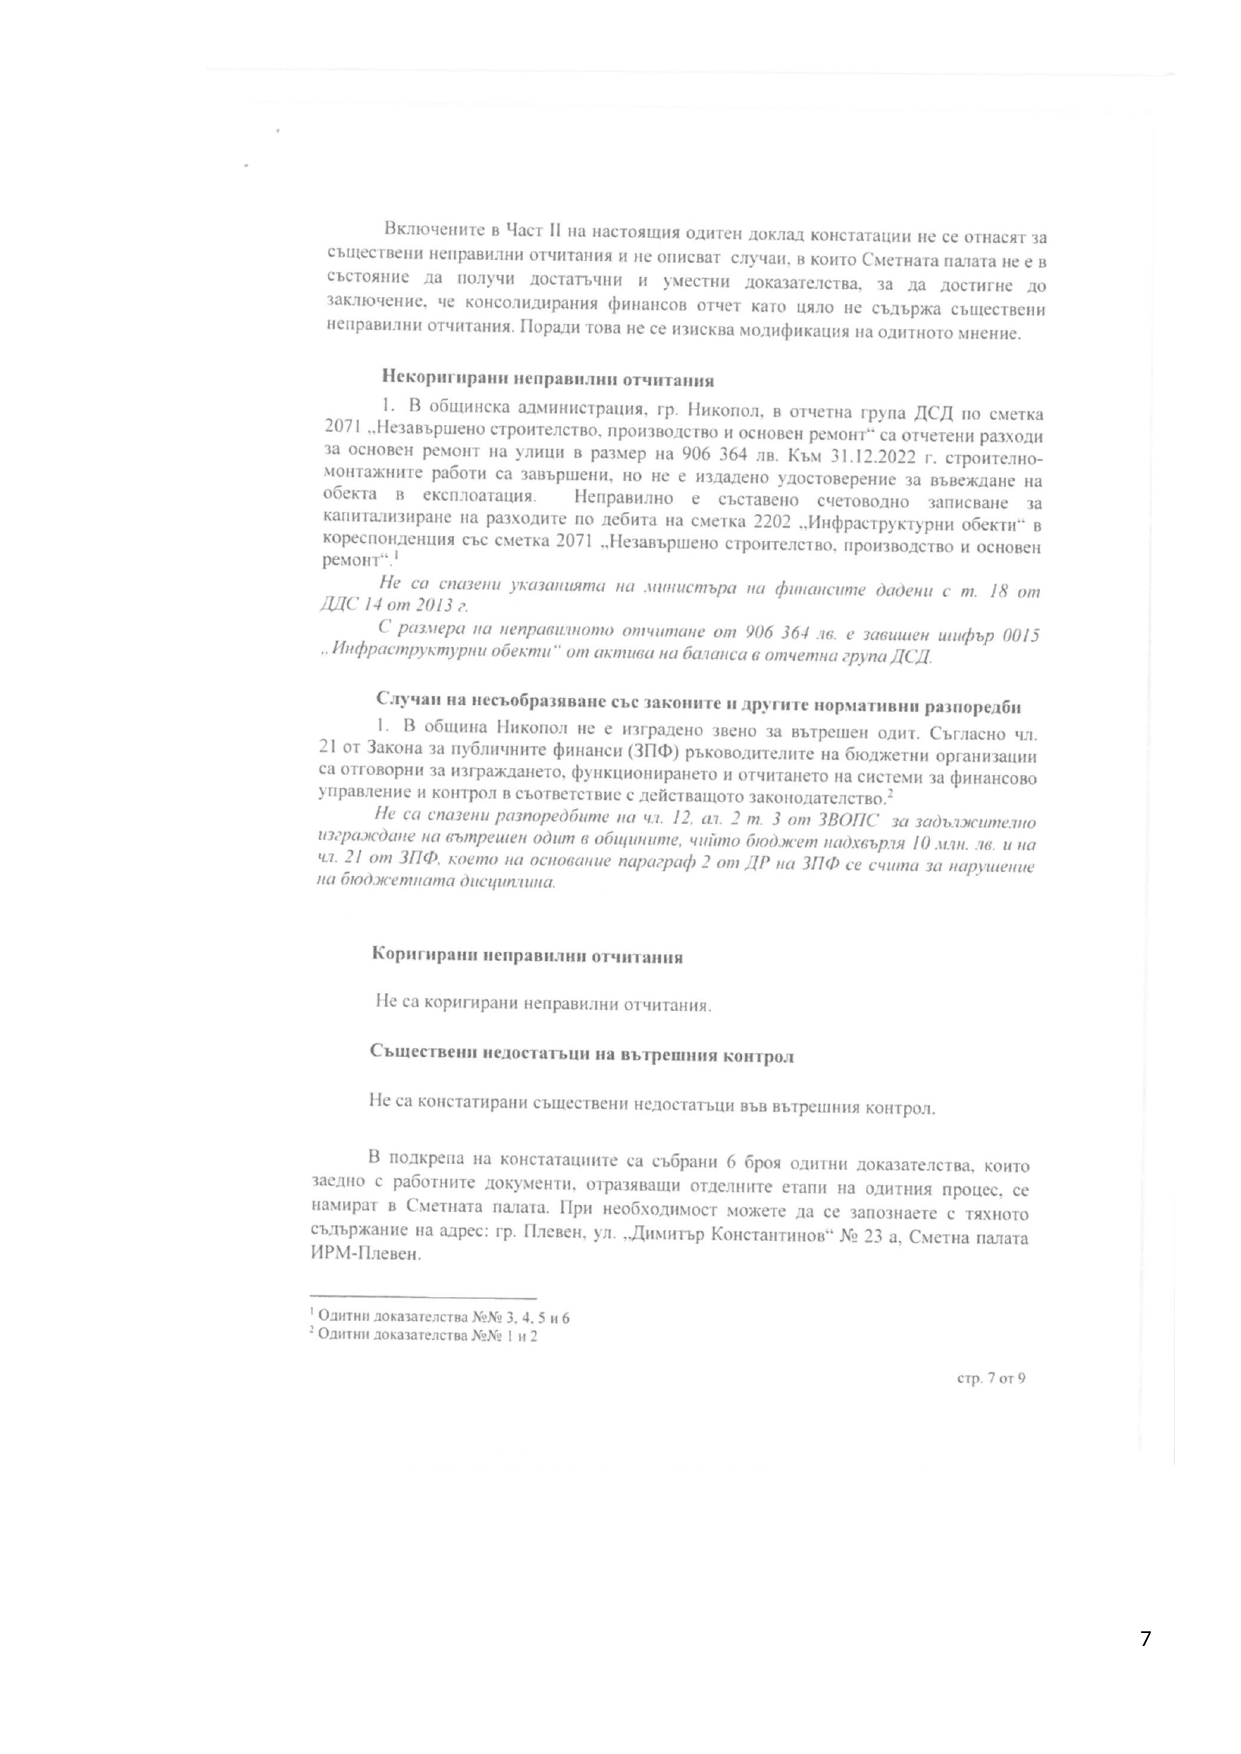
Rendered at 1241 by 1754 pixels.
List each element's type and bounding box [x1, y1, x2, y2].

picture [205, 61, 1176, 1468]
